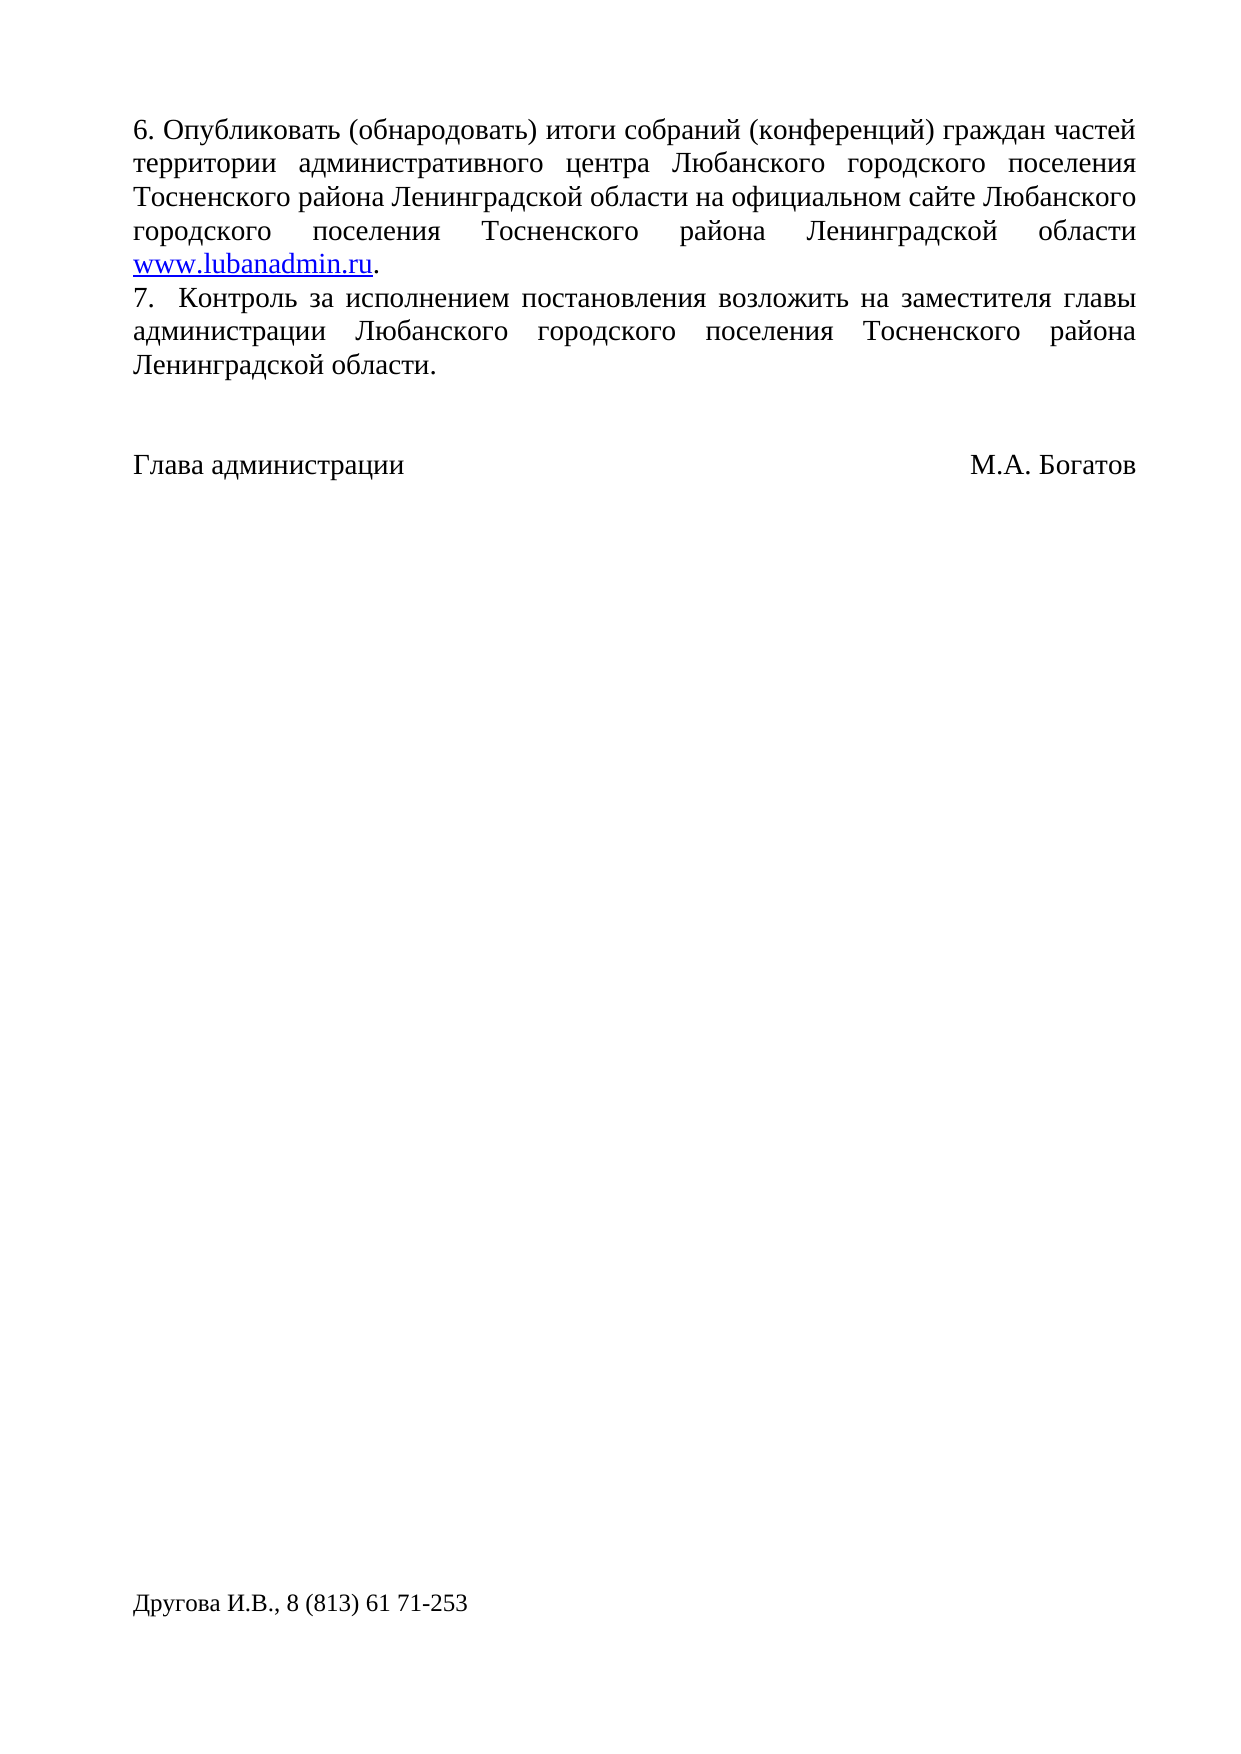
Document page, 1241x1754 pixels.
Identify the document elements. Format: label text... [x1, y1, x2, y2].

text Глава администрации М.А. Богатов [133, 447, 1137, 481]
text Другова И.В., 8 (813) 61 71-253 [133, 1588, 1137, 1617]
text 7. Контроль за исполнением постановления возложить на заместителя главы администрации Любанского городского поселения Тосненского района Ленинградской области. [133, 280, 1137, 380]
text 6. Опубликовать (обнародовать) итоги собраний (конференций) граждан частей территории административного центра Любанского городского поселения Тосненского района Ленинградской области на официальном сайте Любанского городского поселения Тосненского района Ленинградской области www.lubanadmin.ru. [133, 112, 1137, 280]
